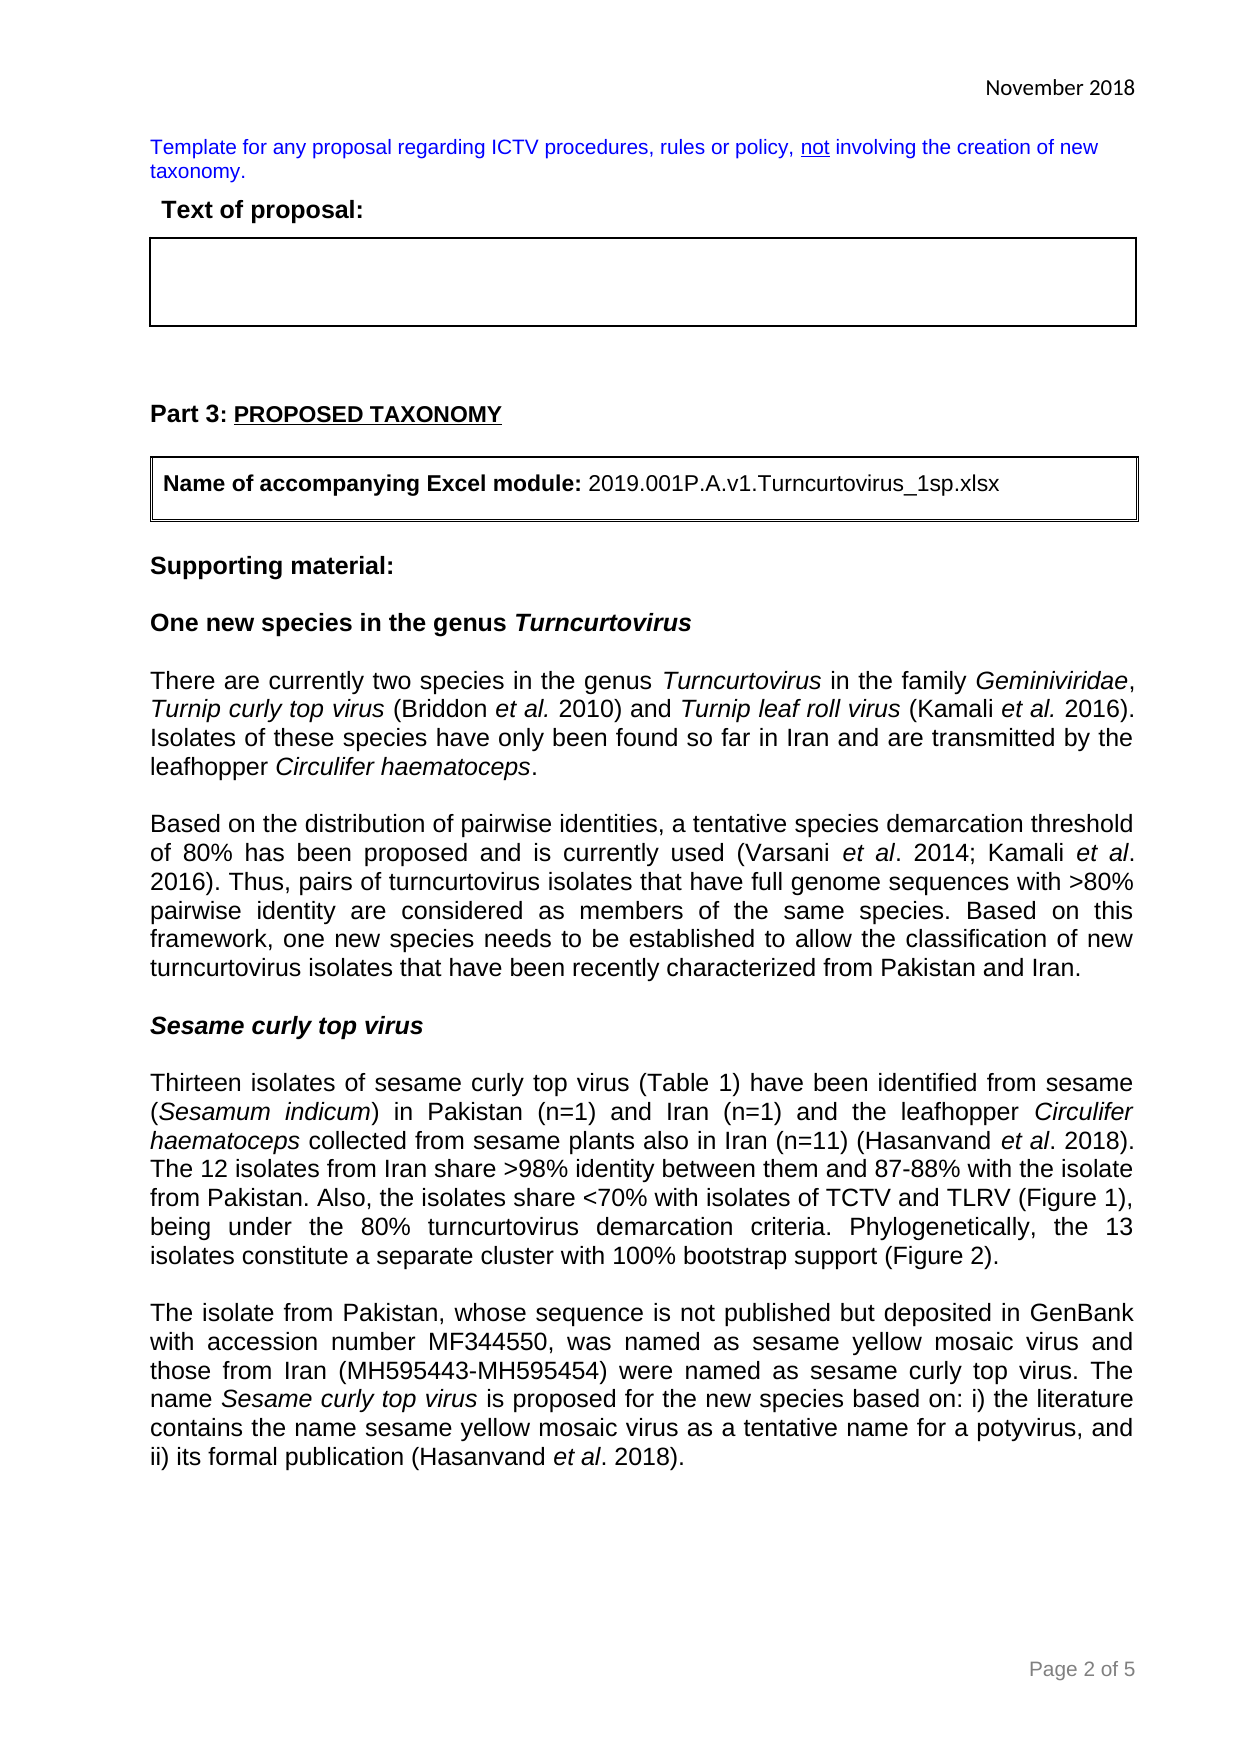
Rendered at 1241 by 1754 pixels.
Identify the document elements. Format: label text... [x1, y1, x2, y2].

text Based on the distribution of pairwise identities, a tentative species demarcation threshold of 80% has been proposed and is currently used (Varsani et al. 2014; Kamali et al. 2016). Thus, pairs of turncurtovirus isolates that have full genome sequences with >80% pairwise identity are considered as members of the same species. Based on this framework, one new species needs to be established to allow the classification of new turncurtovirus isolates that have been recently characterized from Pakistan and Iran. [150, 809, 1135, 982]
text Thirteen isolates of sesame curly top virus (Table 1) have been identified from sesame (Sesamum indicum) in Pakistan (n=1) and Iran (n=1) and the leafhopper Circulifer haematoceps collected from sesame plants also in Iran (n=11) (Hasanvand et al. 2018). The 12 isolates from Iran share >98% identity between them and 87-88% with the isolate from Pakistan. Also, the isolates share <70% with isolates of TCTV and TLRV (Figure 1), being under the 80% turncurtovirus demarcation criteria. Phylogenetically, the 13 isolates constitute a separate cluster with 100% bootstrap support (Figure 2). [150, 1068, 1135, 1269]
text The isolate from Pakistan, whose sequence is not published but deposited in GenBank with accession number MF344550, was named as sesame yellow mosaic virus and those from Iran (MH595443-MH595454) were named as sesame curly top virus. The name Sesame curly top virus is proposed for the new species based on: i) the literature contains the name sesame yellow mosaic virus as a tentative name for a potyvirus, and ii) its formal publication (Hasanvand et al. 2018). [150, 1298, 1135, 1471]
table_header Text of proposal: [150, 183, 1136, 237]
text Part 3: PROPOSED TAXONOMY [150, 399, 1135, 428]
table_cell [151, 239, 1135, 325]
text One new species in the genus Turncurtovirus [150, 608, 1135, 637]
table_header Name of accompanying Excel module: 2019.001P.A.v1.Turncurtovirus_1sp.xlsx [153, 458, 1136, 519]
text Template for any proposal regarding ICTV procedures, rules or policy, not involving the creation of new taxonomy. [150, 135, 1135, 183]
text Supporting material: [150, 551, 1135, 579]
text There are currently two species in the genus Turncurtovirus in the family Geminiviridae, Turnip curly top virus (Briddon et al. 2010) and Turnip leaf roll virus (Kamali et al. 2016). Isolates of these species have only been found so far in Iran and are transmitted by the leafhopper Circulifer haematoceps. [150, 666, 1135, 781]
text Sesame curly top virus [150, 1011, 1135, 1039]
